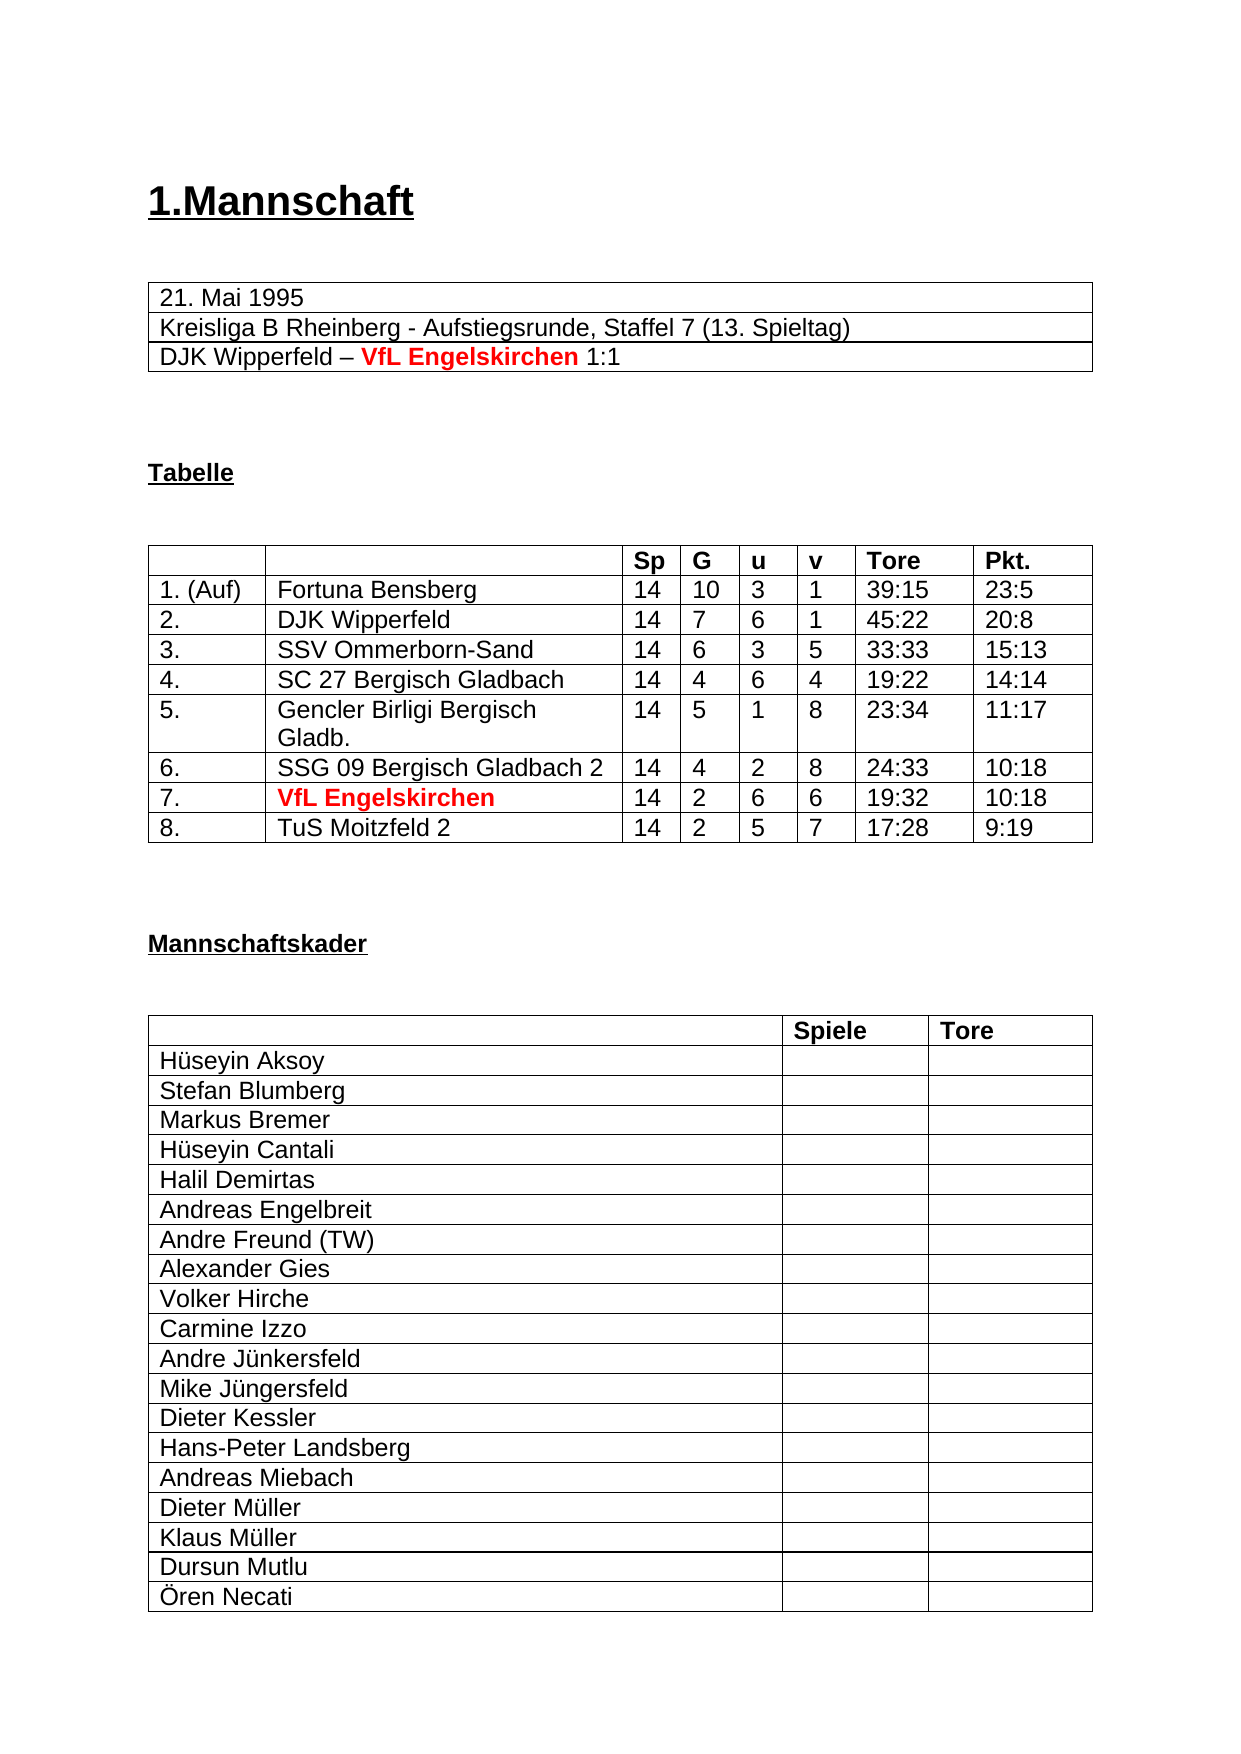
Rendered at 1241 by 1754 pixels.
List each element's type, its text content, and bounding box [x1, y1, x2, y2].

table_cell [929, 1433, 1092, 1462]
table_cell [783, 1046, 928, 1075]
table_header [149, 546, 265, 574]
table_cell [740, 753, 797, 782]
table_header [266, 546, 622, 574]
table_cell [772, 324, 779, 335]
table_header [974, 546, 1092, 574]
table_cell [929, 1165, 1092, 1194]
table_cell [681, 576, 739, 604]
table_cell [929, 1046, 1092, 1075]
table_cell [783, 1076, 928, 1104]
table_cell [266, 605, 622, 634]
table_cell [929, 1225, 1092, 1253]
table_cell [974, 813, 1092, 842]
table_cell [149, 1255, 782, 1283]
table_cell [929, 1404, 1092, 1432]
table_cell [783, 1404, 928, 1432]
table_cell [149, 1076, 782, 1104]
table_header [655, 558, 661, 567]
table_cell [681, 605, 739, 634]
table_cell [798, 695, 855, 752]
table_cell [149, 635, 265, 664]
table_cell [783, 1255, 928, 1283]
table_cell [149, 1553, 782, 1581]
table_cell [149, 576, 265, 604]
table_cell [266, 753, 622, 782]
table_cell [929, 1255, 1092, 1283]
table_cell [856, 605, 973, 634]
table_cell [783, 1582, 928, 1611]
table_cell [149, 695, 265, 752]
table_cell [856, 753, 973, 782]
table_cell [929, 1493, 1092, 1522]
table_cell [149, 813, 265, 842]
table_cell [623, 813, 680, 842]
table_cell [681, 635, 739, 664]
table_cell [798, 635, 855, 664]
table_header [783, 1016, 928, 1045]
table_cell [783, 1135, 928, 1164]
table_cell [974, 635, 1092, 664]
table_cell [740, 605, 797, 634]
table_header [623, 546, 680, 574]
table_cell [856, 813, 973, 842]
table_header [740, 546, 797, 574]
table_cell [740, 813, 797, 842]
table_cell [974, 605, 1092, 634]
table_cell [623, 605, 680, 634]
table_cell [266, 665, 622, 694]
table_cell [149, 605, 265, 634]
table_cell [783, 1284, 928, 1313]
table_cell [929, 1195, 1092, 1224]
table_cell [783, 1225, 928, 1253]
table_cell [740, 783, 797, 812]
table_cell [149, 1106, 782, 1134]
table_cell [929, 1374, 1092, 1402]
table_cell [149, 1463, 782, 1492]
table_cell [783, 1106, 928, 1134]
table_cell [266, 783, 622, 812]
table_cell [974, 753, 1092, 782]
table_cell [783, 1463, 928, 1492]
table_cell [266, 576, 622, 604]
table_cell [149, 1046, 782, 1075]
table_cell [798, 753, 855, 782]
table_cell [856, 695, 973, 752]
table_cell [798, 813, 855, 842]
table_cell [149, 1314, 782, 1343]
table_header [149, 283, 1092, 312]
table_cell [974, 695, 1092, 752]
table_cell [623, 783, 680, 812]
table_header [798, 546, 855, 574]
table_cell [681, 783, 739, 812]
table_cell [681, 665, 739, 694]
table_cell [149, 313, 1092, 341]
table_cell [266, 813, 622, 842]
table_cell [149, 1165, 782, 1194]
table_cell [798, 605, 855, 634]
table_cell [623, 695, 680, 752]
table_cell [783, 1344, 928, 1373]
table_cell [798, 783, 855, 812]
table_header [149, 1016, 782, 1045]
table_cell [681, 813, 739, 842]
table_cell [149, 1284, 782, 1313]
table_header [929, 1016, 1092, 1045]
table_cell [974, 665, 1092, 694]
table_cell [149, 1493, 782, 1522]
text 1.Mannschaft [148, 176, 1093, 224]
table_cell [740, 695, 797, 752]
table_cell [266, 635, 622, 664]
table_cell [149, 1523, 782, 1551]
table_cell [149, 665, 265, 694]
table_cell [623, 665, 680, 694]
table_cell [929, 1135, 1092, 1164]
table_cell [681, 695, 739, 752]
text Mannschaftskader [148, 929, 1093, 958]
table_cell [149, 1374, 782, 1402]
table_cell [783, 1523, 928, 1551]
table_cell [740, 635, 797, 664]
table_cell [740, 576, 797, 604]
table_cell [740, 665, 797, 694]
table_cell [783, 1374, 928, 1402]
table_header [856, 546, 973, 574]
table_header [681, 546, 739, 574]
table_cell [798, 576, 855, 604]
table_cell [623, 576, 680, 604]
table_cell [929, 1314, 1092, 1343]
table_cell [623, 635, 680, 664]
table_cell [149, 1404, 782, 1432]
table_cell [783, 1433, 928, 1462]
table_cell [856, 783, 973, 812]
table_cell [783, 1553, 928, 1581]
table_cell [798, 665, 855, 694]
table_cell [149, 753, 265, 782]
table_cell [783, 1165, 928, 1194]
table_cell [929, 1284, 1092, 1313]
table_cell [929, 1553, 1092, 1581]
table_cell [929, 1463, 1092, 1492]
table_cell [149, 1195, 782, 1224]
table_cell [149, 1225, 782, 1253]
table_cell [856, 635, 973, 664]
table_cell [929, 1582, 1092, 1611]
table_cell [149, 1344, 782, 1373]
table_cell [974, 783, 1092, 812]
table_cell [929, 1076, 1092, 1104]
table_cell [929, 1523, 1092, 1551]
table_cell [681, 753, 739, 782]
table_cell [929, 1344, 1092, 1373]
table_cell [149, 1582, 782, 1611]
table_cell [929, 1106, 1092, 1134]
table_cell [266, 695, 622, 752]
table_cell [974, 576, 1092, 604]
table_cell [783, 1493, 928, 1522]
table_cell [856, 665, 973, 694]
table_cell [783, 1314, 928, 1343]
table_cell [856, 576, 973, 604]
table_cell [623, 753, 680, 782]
text Tabelle [148, 458, 1093, 487]
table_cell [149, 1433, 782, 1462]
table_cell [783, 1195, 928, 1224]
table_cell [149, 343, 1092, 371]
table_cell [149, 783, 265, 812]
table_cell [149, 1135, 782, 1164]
